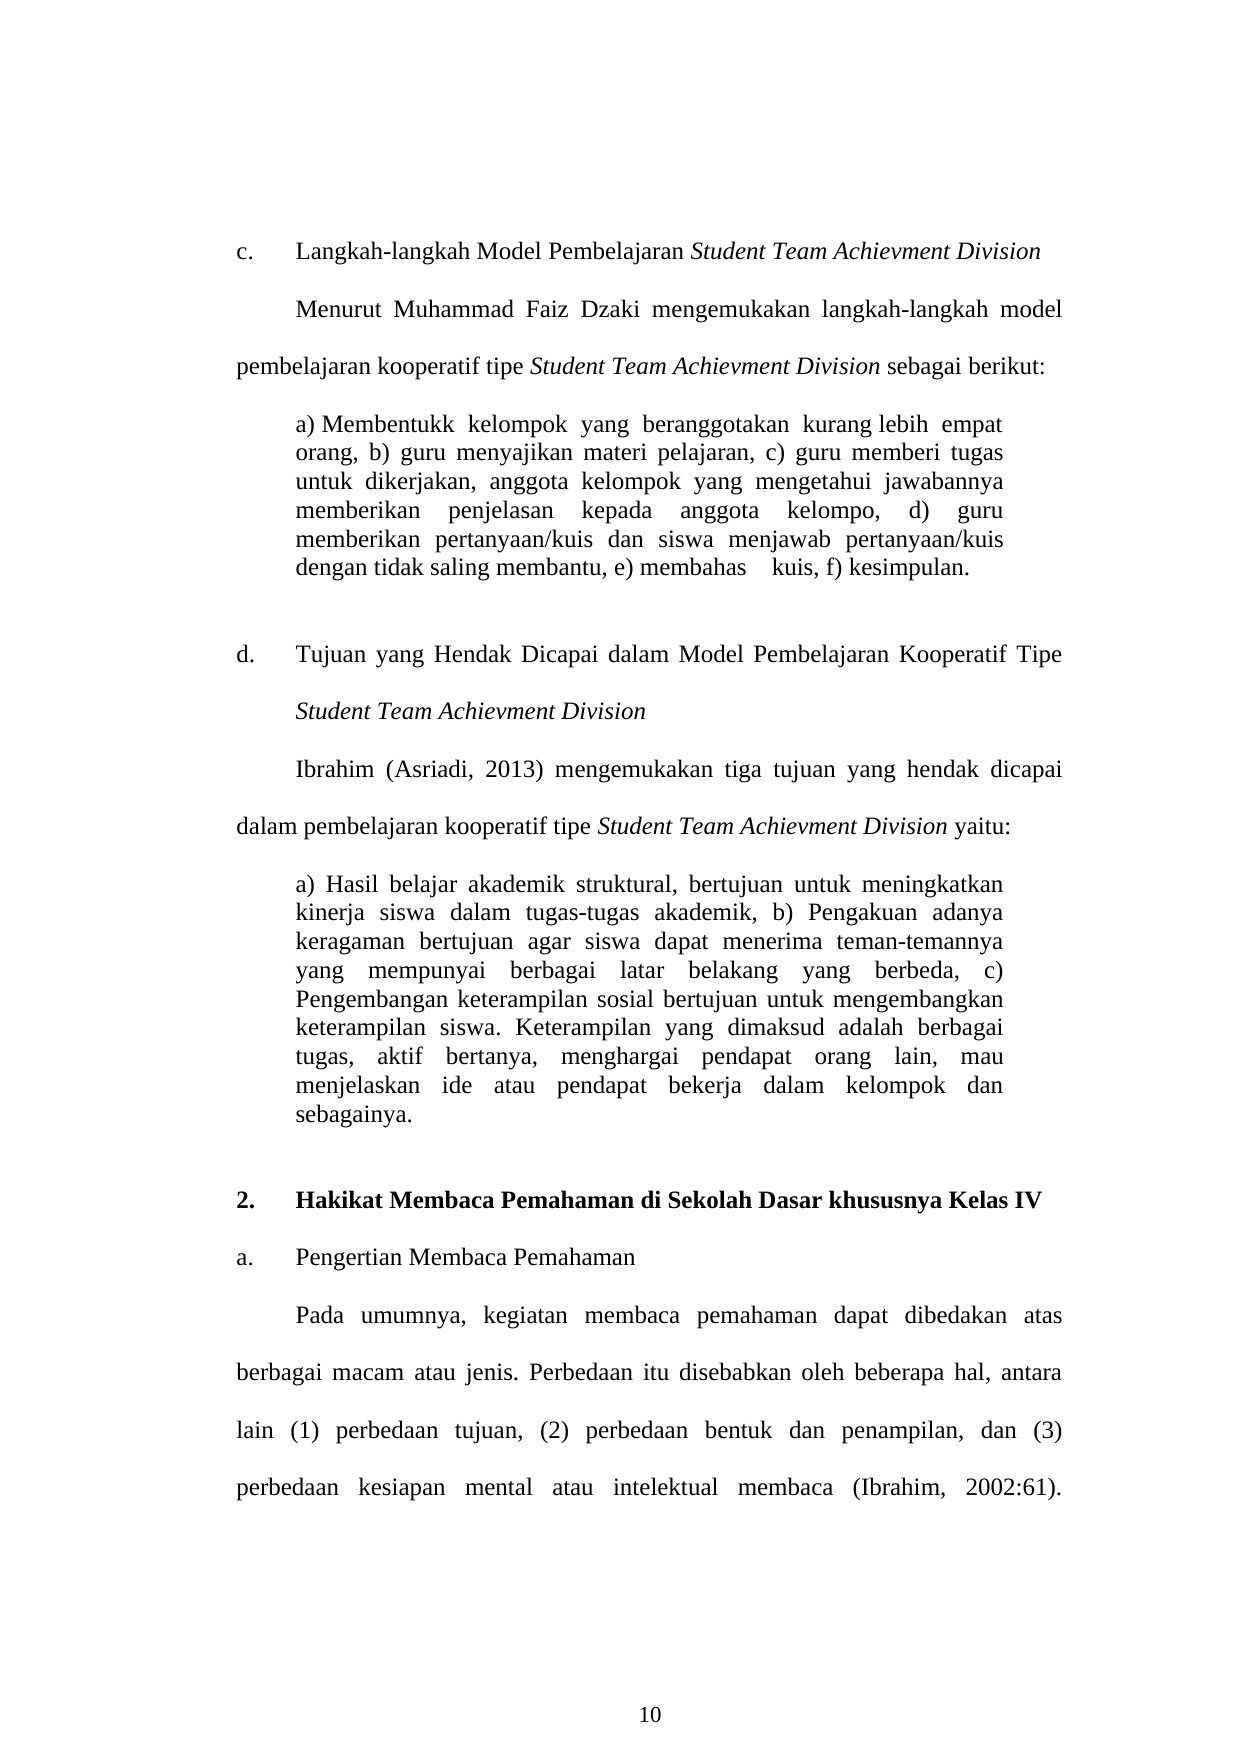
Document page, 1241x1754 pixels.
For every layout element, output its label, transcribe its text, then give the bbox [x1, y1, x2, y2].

list Menurut Muhammad Faiz Dzaki mengemukakan langkah-langkah model pembelajaran kooperatif tipe Student Team Achievment Division sebagai berikut: [236, 294, 1063, 380]
list a) Hasil belajar akademik struktural, bertujuan untuk meningkatkan kinerja siswa dalam tugas-tugas akademik, b) Pengakuan adanya keragaman bertujuan agar siswa dapat menerima teman-temannya yang mempunyai berbagai latar belakang yang berbeda, c) Pengembangan keterampilan sosial bertujuan untuk mengembangkan keterampilan siswa. Keterampilan yang dimaksud adalah berbagai tugas, aktif bertanya, menghargai pendapat orang lain, mau menjelaskan ide atau pendapat bekerja dalam kelompok dan sebagainya. [295, 869, 1004, 1127]
list Tujuan yang Hendak Dicapai dalam Model Pembelajaran Kooperatif Tipe Student Team Achievment Division [236, 639, 1063, 725]
list Hakikat Membaca Pemahaman di Sekolah Dasar khususnya Kelas IV [236, 1185, 1063, 1214]
list a) Membentukk kelompok yang beranggotakan kurang lebih empat orang, b) guru menyajikan materi pelajaran, c) guru memberi tugas untuk dikerjakan, anggota kelompok yang mengetahui jawabannya memberikan penjelasan kepada anggota kelompo, d) guru memberikan pertanyaan/kuis dan siswa menjawab pertanyaan/kuis dengan tidak saling membantu, e) membahas kuis, f) kesimpulan. [295, 409, 1004, 581]
list Pengertian Membaca Pemahaman [236, 1242, 1063, 1271]
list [236, 1300, 1063, 1501]
list Ibrahim (Asriadi, 2013) mengemukakan tiga tujuan yang hendak dicapai dalam pembelajaran kooperatif tipe Student Team Achievment Division yaitu: [236, 754, 1063, 840]
list Langkah-langkah Model Pembelajaran Student Team Achievment Division [236, 236, 1063, 265]
